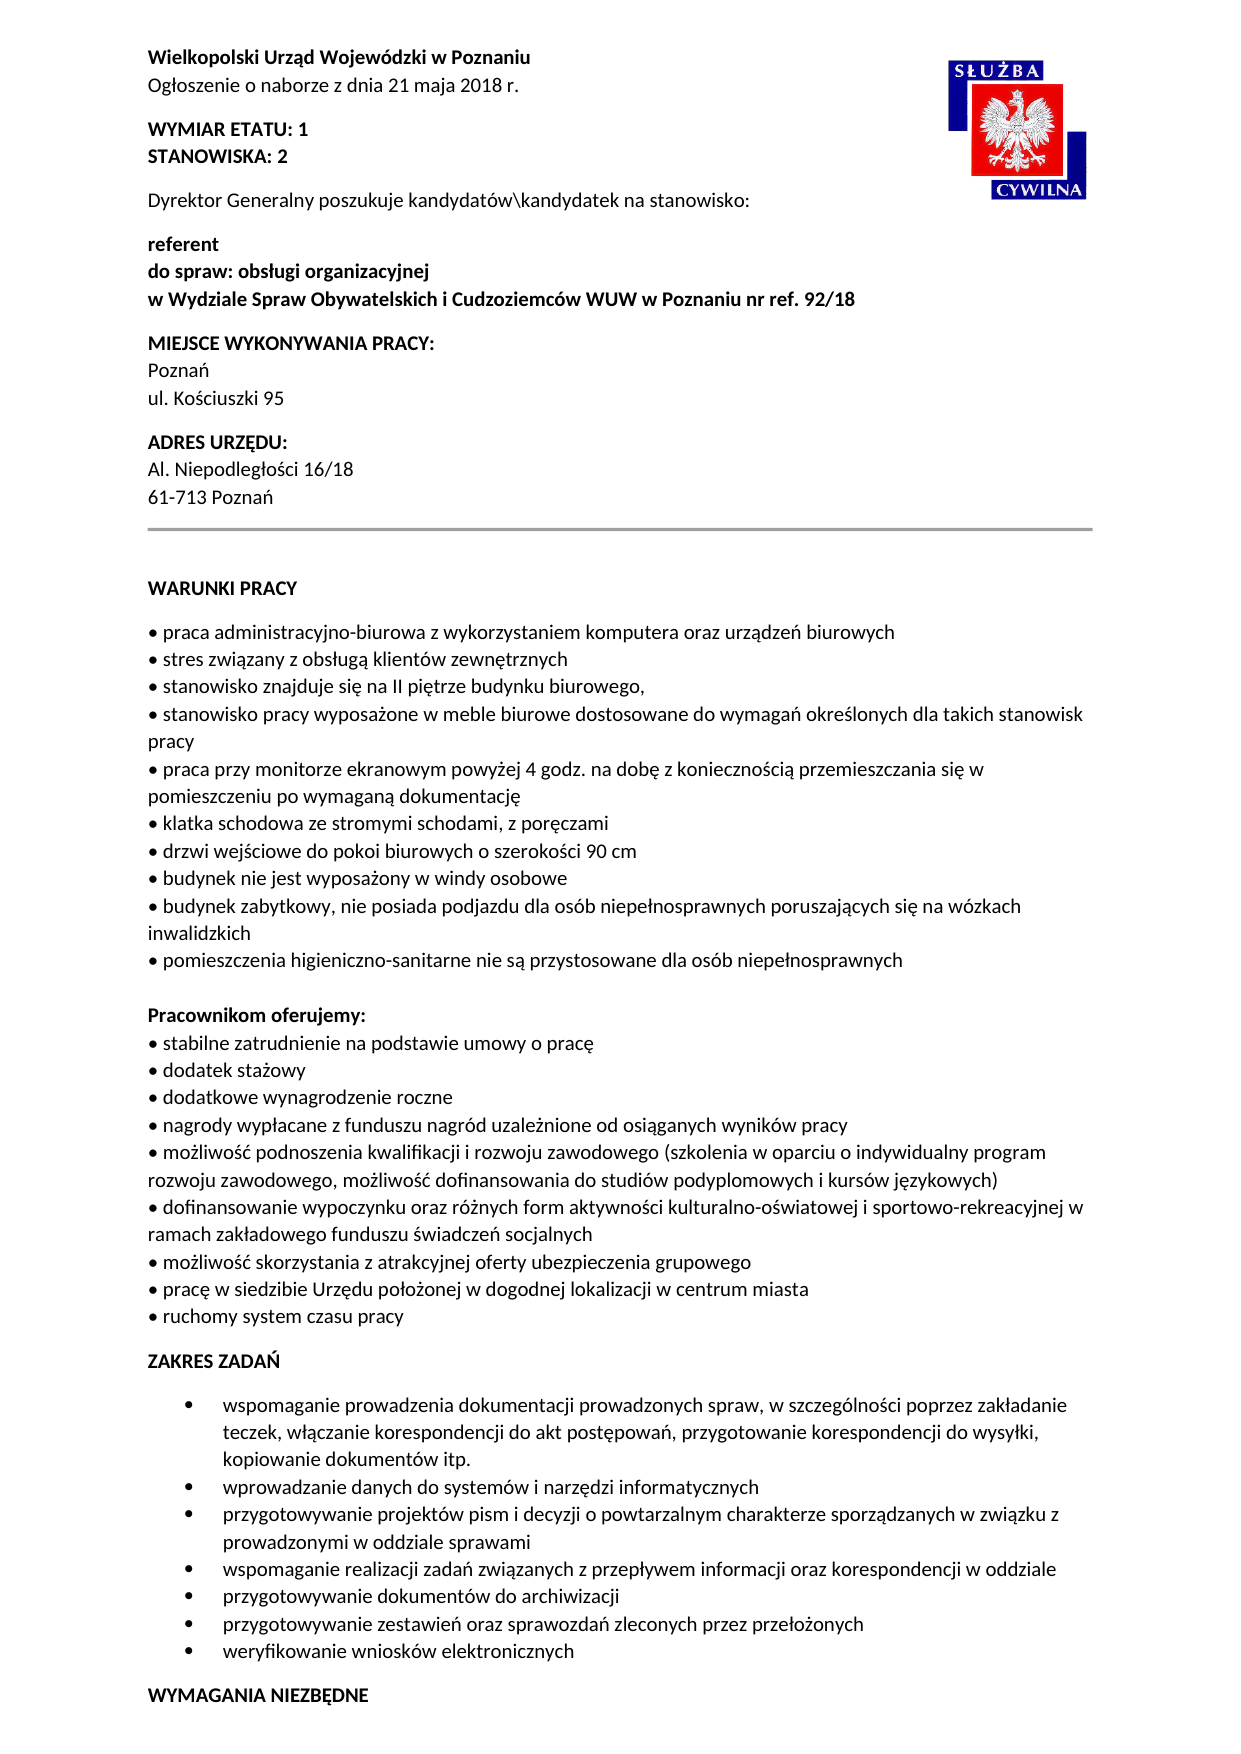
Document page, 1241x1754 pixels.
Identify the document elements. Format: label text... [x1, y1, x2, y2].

text WYMIAR ETATU: 1 [148, 116, 1093, 141]
list weryfikowanie wniosków elektronicznych [185, 1638, 1093, 1664]
text Ogłoszenie o naborze z dnia 21 maja 2018 r. [148, 72, 1093, 97]
text Al. Niepodległości 16/18 61-713 Poznań [148, 456, 1093, 509]
text ZAKRES ZADAŃ [148, 1348, 1093, 1373]
text ADRES URZĘDU: [148, 429, 1093, 454]
list przygotowywanie zestawień oraz sprawozdań zleconych przez przełożonych [185, 1611, 1093, 1636]
text referent [148, 231, 1093, 257]
text • praca administracyjno-biurowa z wykorzystaniem komputera oraz urządzeń biurowych • stres związany z obsługą klientów zewnętrznych • stanowisko znajduje się na II piętrze budynku biurowego, • stanowisko pracy wyposażone w meble biurowe dostosowane do wymagań określonych dla takich stanowisk pracy • praca przy monitorze ekranowym powyżej 4 godz. na dobę z koniecznością przemieszczania się w pomieszczeniu po wymaganą dokumentację • klatka schodowa ze stromymi schodami, z poręczami • drzwi wejściowe do pokoi biurowych o szerokości 90 cm • budynek nie jest wyposażony w windy osobowe • budynek zabytkowy, nie posiada podjazdu dla osób niepełnosprawnych poruszających się na wózkach inwalidzkich • pomieszczenia higieniczno-sanitarne nie są przystosowane dla osób niepełnosprawnych Pracownikom oferujemy: • stabilne zatrudnienie na podstawie umowy o pracę • dodatek stażowy • dodatkowe wynagrodzenie roczne • nagrody wypłacane z funduszu nagród uzależnione od osiąganych wyników pracy • możliwość podnoszenia kwalifikacji i rozwoju zawodowego (szkolenia w oparciu o indywidualny program rozwoju zawodowego, możliwość dofinansowania do studiów podyplomowych i kursów językowych) • dofinansowanie wypoczynku oraz różnych form aktywności kulturalno-oświatowej i sportowo-rekreacyjnej w ramach zakładowego funduszu świadczeń socjalnych • możliwość skorzystania z atrakcyjnej oferty ubezpieczenia grupowego • pracę w siedzibie Urzędu położonej w dogodnej lokalizacji w centrum miasta • ruchomy system czasu pracy [148, 619, 1093, 1329]
picture [944, 169, 1091, 187]
list wspomaganie realizacji zadań związanych z przepływem informacji oraz korespondencji w oddziale [185, 1556, 1093, 1582]
text w Wydziale Spraw Obywatelskich i Cudzoziemców WUW w Poznaniu nr ref. 92/18 [148, 286, 1093, 312]
text Wielkopolski Urząd Wojewódzki w Poznaniu [148, 44, 1093, 70]
list przygotowywanie projektów pism i decyzji o powtarzalnym charakterze sporządzanych w związku z prowadzonymi w oddziale sprawami [185, 1501, 1093, 1554]
text do spraw: obsługi organizacyjnej [148, 259, 1093, 284]
text STANOWISKA: 2 [148, 143, 1093, 169]
list wprowadzanie danych do systemów i narzędzi informatycznych [185, 1474, 1093, 1499]
text MIEJSCE WYKONYWANIA PRACY: [148, 330, 1093, 356]
list przygotowywanie dokumentów do archiwizacji [185, 1584, 1093, 1609]
text WARUNKI PRACY [148, 575, 1093, 600]
text Dyrektor Generalny poszukuje kandydatów\kandydatek na stanowisko: [148, 187, 1093, 213]
text WYMAGANIA NIEZBĘDNE [148, 1682, 1093, 1708]
picture [944, 97, 1091, 116]
text Poznań ul. Kościuszki 95 [148, 358, 1093, 410]
list wspomaganie prowadzenia dokumentacji prowadzonych spraw, w szczególności poprzez zakładanie teczek, włączanie korespondencji do akt postępowań, przygotowanie korespondencji do wysyłki, kopiowanie dokumentów itp. [185, 1392, 1093, 1472]
